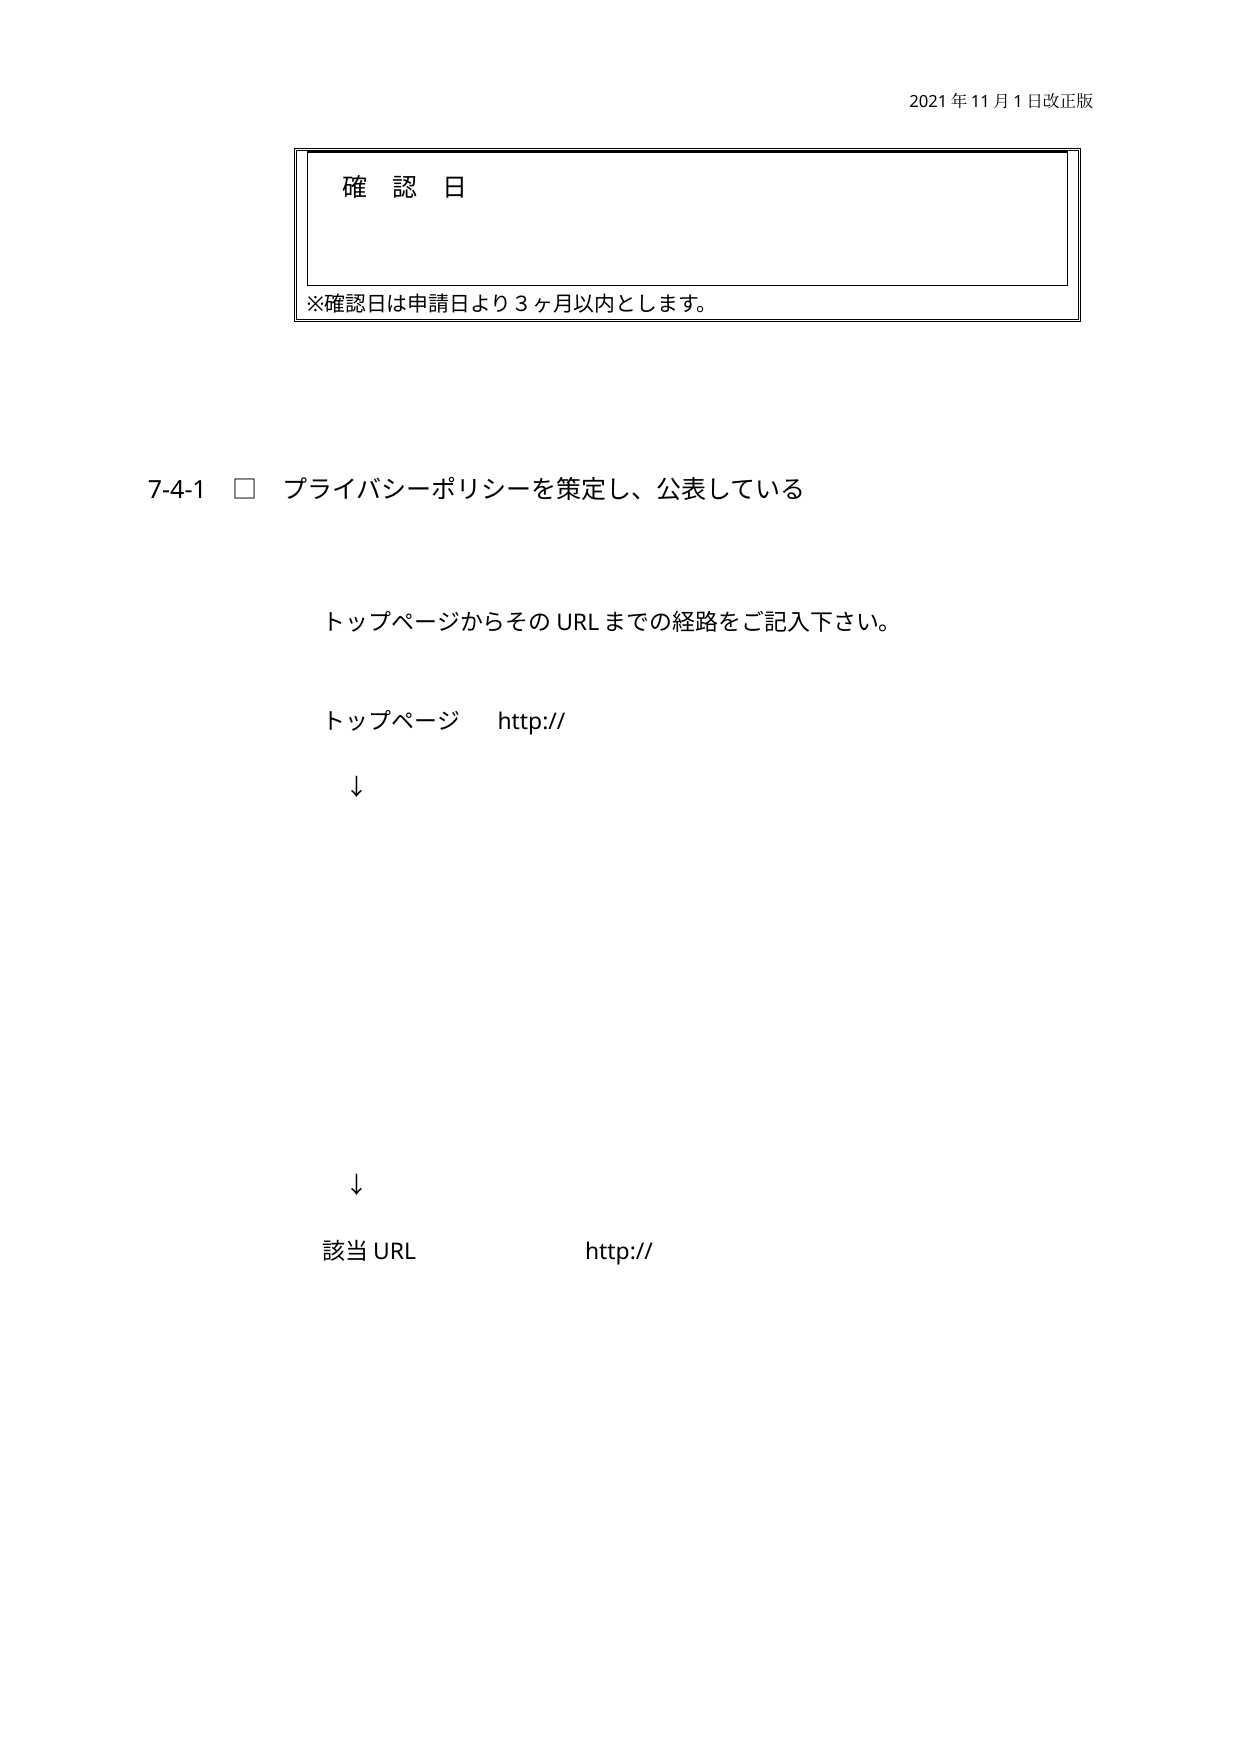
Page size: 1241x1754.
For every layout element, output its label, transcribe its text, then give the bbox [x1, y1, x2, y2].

text トップページからそのURLまでの経路をご記入下さい。 [323, 587, 1092, 653]
text トップページ http:// [235, 687, 1092, 753]
text ↓ [148, 753, 1092, 819]
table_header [297, 151, 1078, 319]
text ↓ [148, 1150, 1092, 1217]
text 該当URL http:// [148, 1217, 1092, 1283]
text 7-4-1 □ プライバシーポリシーを策定し、公表している [148, 455, 1092, 521]
